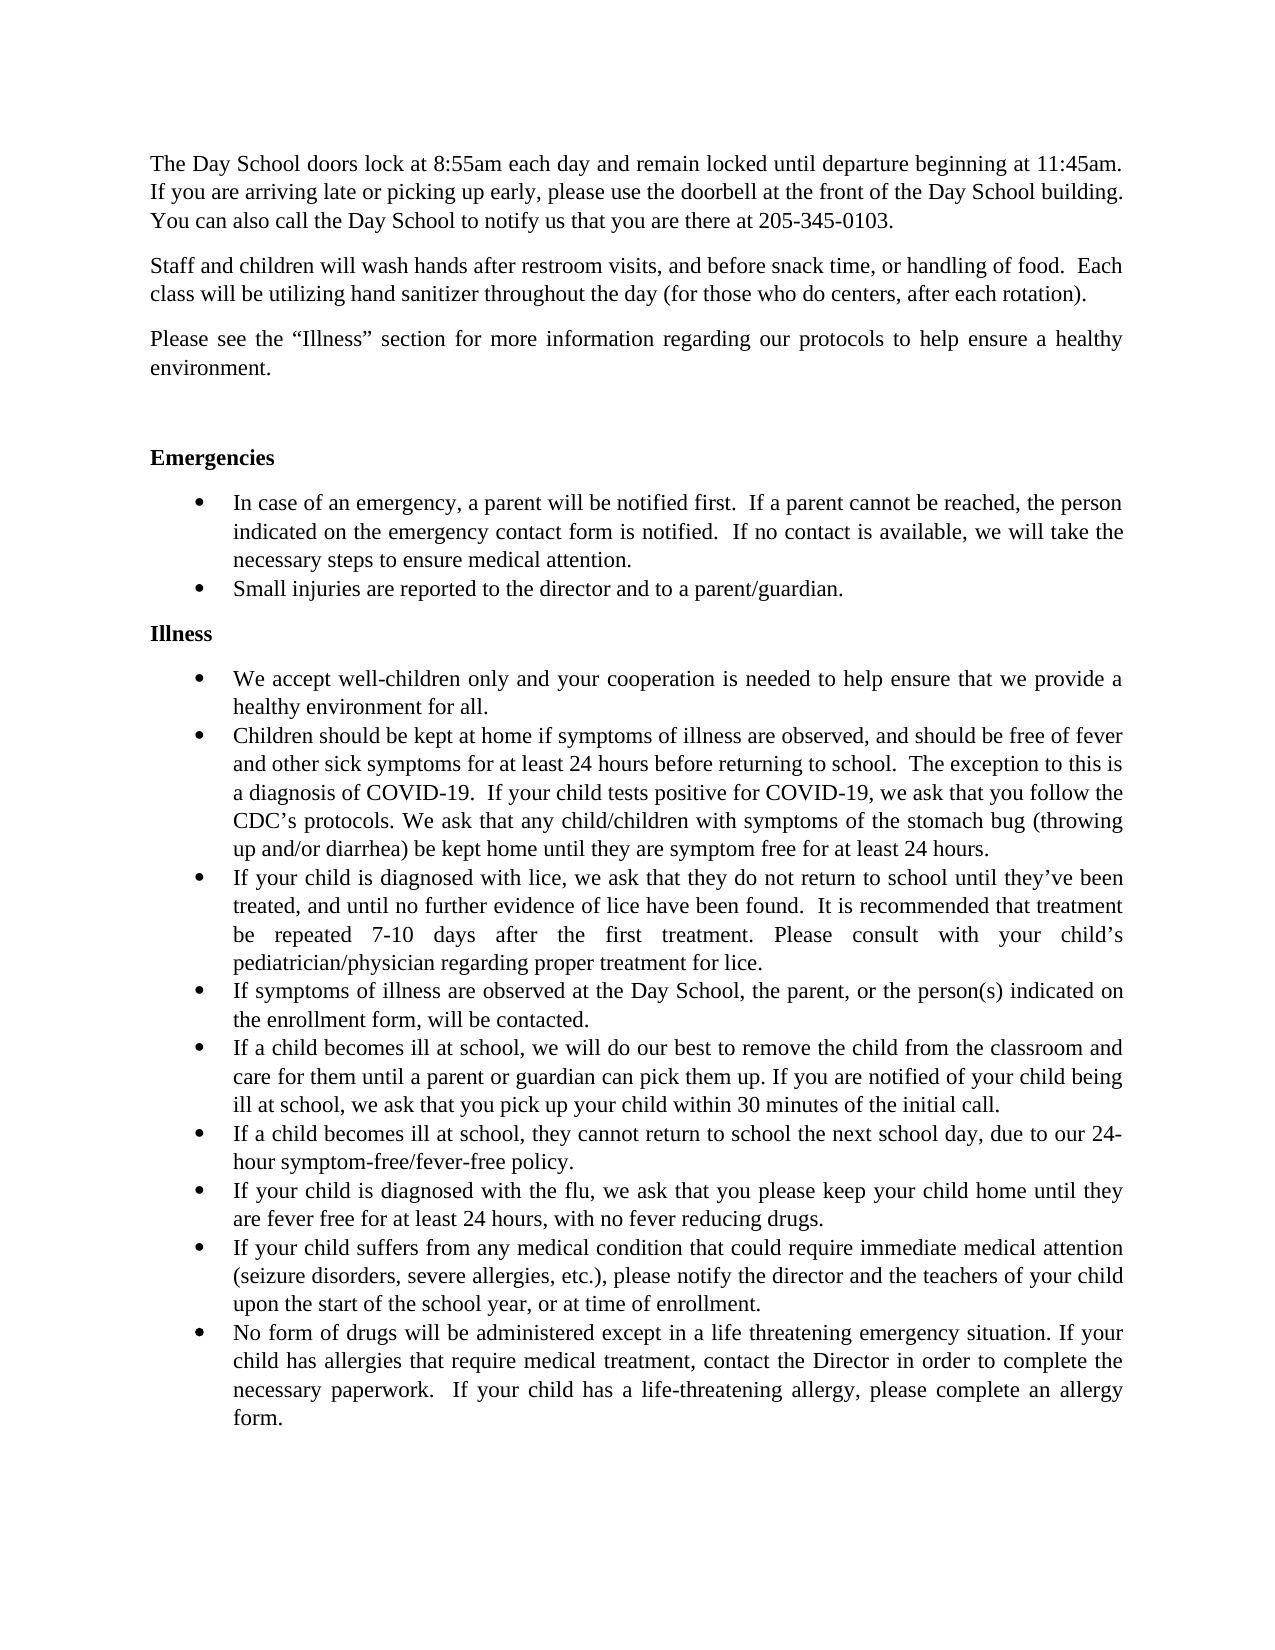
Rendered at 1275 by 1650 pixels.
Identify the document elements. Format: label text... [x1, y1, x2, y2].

list If your child is diagnosed with the flu, we ask that you please keep your child home until they are fever free for at least 24 hours, with no fever reducing drugs. [195, 1177, 1125, 1231]
text Illness [150, 620, 1125, 646]
list Small injuries are reported to the director and to a parent/guardian. [195, 574, 1125, 601]
list In case of an emergency, a parent will be notified first. If a parent cannot be reached, the person indicated on the emergency contact form is notified. If no contact is available, we will take the necessary steps to ensure medical attention. [195, 489, 1125, 572]
list If a child becomes ill at school, they cannot return to school the next school day, due to our 24-hour symptom-free/fever-free policy. [195, 1120, 1125, 1174]
text Staff and children will wash hands after restroom visits, and before snack time, or handling of food. Each class will be utilizing hand sanitizer throughout the day (for those who do centers, after each rotation). [150, 252, 1125, 307]
list If symptoms of illness are observed at the Day School, the parent, or the person(s) indicated on the enrollment form, will be contacted. [195, 978, 1125, 1032]
list Children should be kept at home if symptoms of illness are observed, and should be free of fever and other sick symptoms for at least 24 hours before returning to school. The exception to this is a diagnosis of COVID-19. If your child tests positive for COVID-19, we ask that you follow the CDC’s protocols. We ask that any child/children with symptoms of the stomach bug (throwing up and/or diarrhea) be kept home until they are symptom free for at least 24 hours. [195, 722, 1125, 862]
text Emergencies [150, 444, 1125, 471]
list No form of drugs will be administered except in a life threatening emergency situation. If your child has allergies that require medical treatment, contact the Director in order to complete the necessary paperwork. If your child has a life-threatening allergy, please complete an allergy form. [195, 1319, 1125, 1431]
text The Day School doors lock at 8:55am each day and remain locked until departure beginning at 11:45am. If you are arriving late or picking up early, please use the doorbell at the front of the Day School building. You can also call the Day School to notify us that you are there at 205-345-0103. [150, 150, 1125, 233]
list We accept well-children only and your cooperation is needed to help ensure that we provide a healthy environment for all. [195, 665, 1125, 719]
list If your child is diagnosed with lice, we ask that they do not return to school until they’ve been treated, and until no further evidence of lice have been found. It is recommended that treatment be repeated 7-10 days after the first treatment. Please consult with your child’s pediatrician/physician regarding proper treatment for lice. [195, 864, 1125, 976]
list If a child becomes ill at school, we will do our best to remove the child from the classroom and care for them until a parent or guardian can pick them up. If you are notified of your child being ill at school, we ask that you pick up your child within 30 minutes of the initial call. [195, 1034, 1125, 1118]
list If your child suffers from any medical condition that could require immediate medical attention (seizure disorders, severe allergies, etc.), please notify the director and the teachers of your child upon the start of the school year, or at time of enrollment. [195, 1233, 1125, 1317]
text Please see the “Illness” section for more information regarding our protocols to help ensure a healthy environment. [150, 326, 1125, 380]
